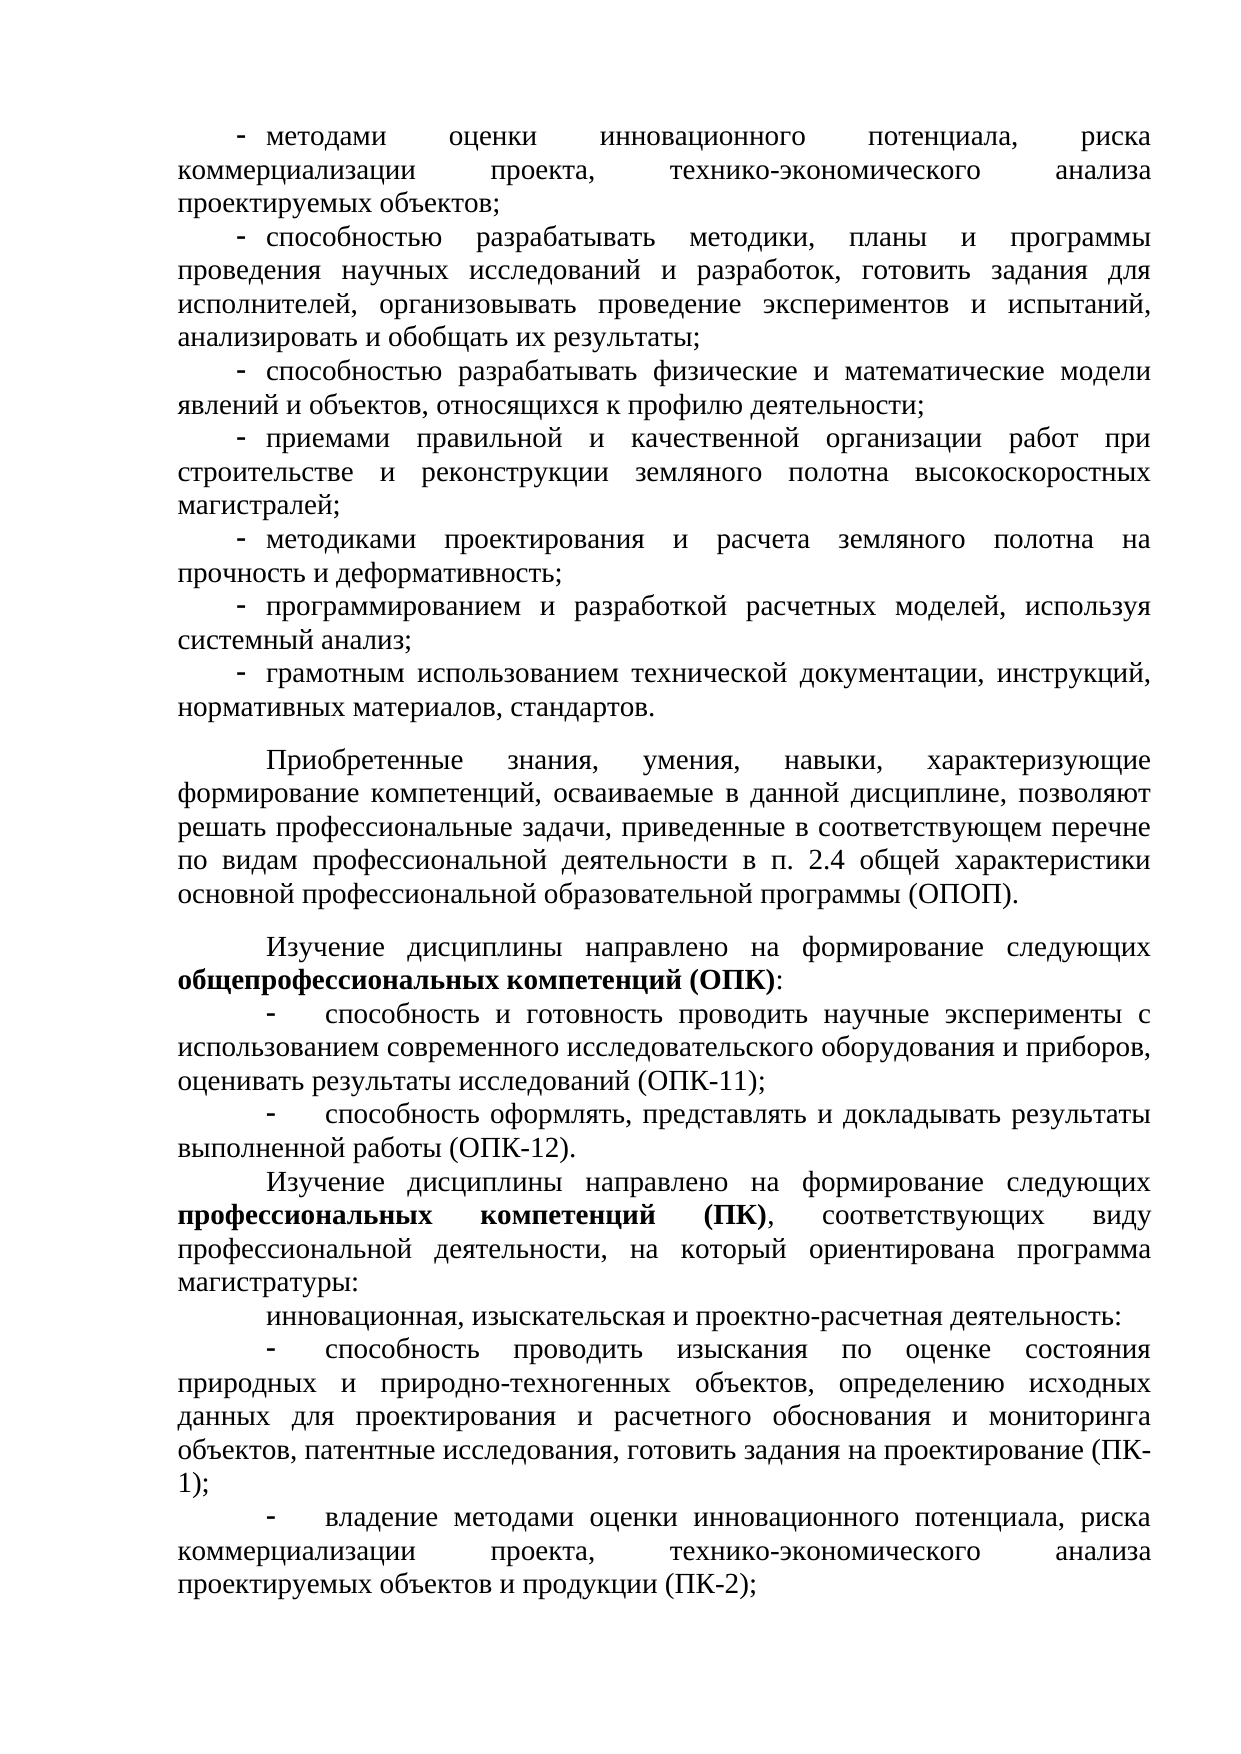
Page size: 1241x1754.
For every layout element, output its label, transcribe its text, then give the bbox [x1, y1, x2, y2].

list грамотным использованием технической документации, инструкций, нормативных материалов, стандартов. [177, 655, 1152, 723]
list способностью разрабатывать методики, планы и программы проведения научных исследований и разработок, готовить задания для исполнителей, организовывать проведение экспериментов и испытаний, анализировать и обобщать их результаты; [177, 219, 1152, 353]
list способность проводить изыскания по оценке состояния природных и природно-техногенных объектов, определению исходных данных для проектирования и расчетного обоснования и мониторинга объектов, патентные исследования, готовить задания на проектирование (ПК-1); [177, 1331, 1152, 1499]
list методиками проектирования и расчета земляного полотна на прочность и деформативность; [177, 521, 1152, 588]
list владение методами оценки инновационного потенциала, риска коммерциализации проекта, технико-экономического анализа проектируемых объектов и продукции (ПК-2); [177, 1499, 1152, 1600]
text инновационная, изыскательская и проектно-расчетная деятельность: [177, 1298, 1152, 1331]
text Приобретенные знания, умения, навыки, характеризующие формирование компетенций, осваиваемые в данной дисциплине, позволяют решать профессиональные задачи, приведенные в соответствующем перечне по видам профессиональной деятельности в п. 2.4 общей характеристики основной профессиональной образовательной программы (ОПОП). [177, 742, 1152, 909]
list методами оценки инновационного потенциала, риска коммерциализации проекта, технико-экономического анализа проектируемых объектов; [177, 118, 1152, 219]
list способность и готовность проводить научные эксперименты с использованием современного исследовательского оборудования и приборов, оценивать результаты исследований (ОПК-11); [177, 996, 1152, 1096]
list программированием и разработкой расчетных моделей, используя системный анализ; [177, 588, 1152, 655]
text Изучение дисциплины направлено на формирование следующих профессиональных компетенций (ПК), соответствующих виду профессиональной деятельности, на который ориентирована программа магистратуры: [177, 1164, 1152, 1298]
text Изучение дисциплины направлено на формирование следующих общепрофессиональных компетенций (ОПК): [177, 929, 1152, 996]
list способность оформлять, представлять и докладывать результаты выполненной работы (ОПК-12). [177, 1096, 1152, 1164]
list способностью разрабатывать физические и математические модели явлений и объектов, относящихся к профилю деятельности; [177, 353, 1152, 420]
list приемами правильной и качественной организации работ при строительстве и реконструкции земляного полотна высокоскоростных магистралей; [177, 420, 1152, 521]
